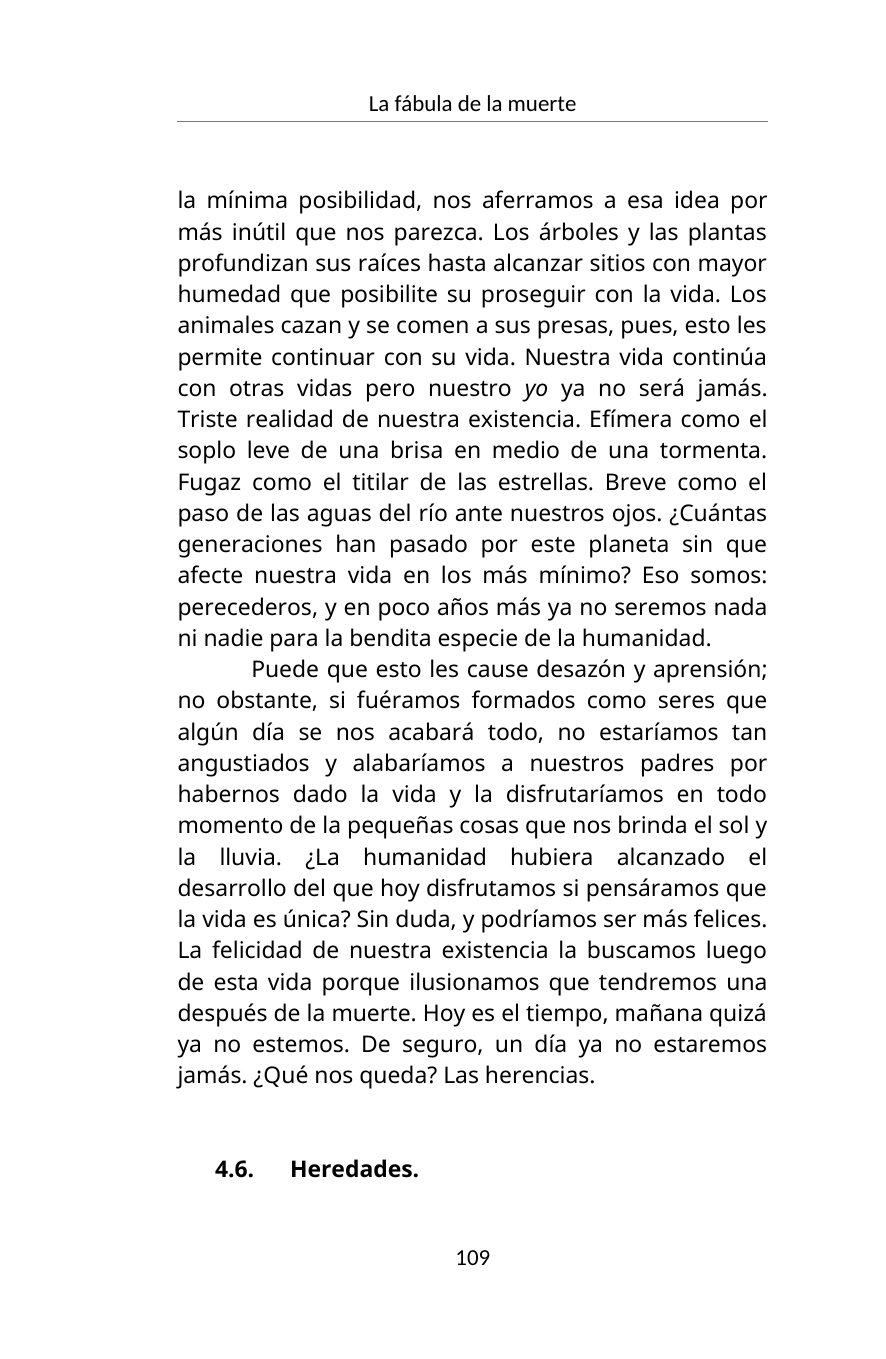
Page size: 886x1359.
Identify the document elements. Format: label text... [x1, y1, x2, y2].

list Heredades. [215, 1153, 768, 1184]
text Puede que esto les cause desazón y aprensión; no obstante, si fuéramos formados como seres que algún día se nos acabará todo, no estaríamos tan angustiados y alabaríamos a nuestros padres por habernos dado la vida y la disfrutaríamos en todo momento de la pequeñas cosas que nos brinda el sol y la lluvia. ¿La humanidad hubiera alcanzado el desarrollo del que hoy disfrutamos si pensáramos que la vida es única? Sin duda, y podríamos ser más felices. La felicidad de nuestra existencia la buscamos luego de esta vida porque ilusionamos que tendremos una después de la muerte. Hoy es el tiempo, mañana quizá ya no estemos. De seguro, un día ya no estaremos jamás. ¿Qué nos queda? Las herencias. [177, 653, 768, 1090]
